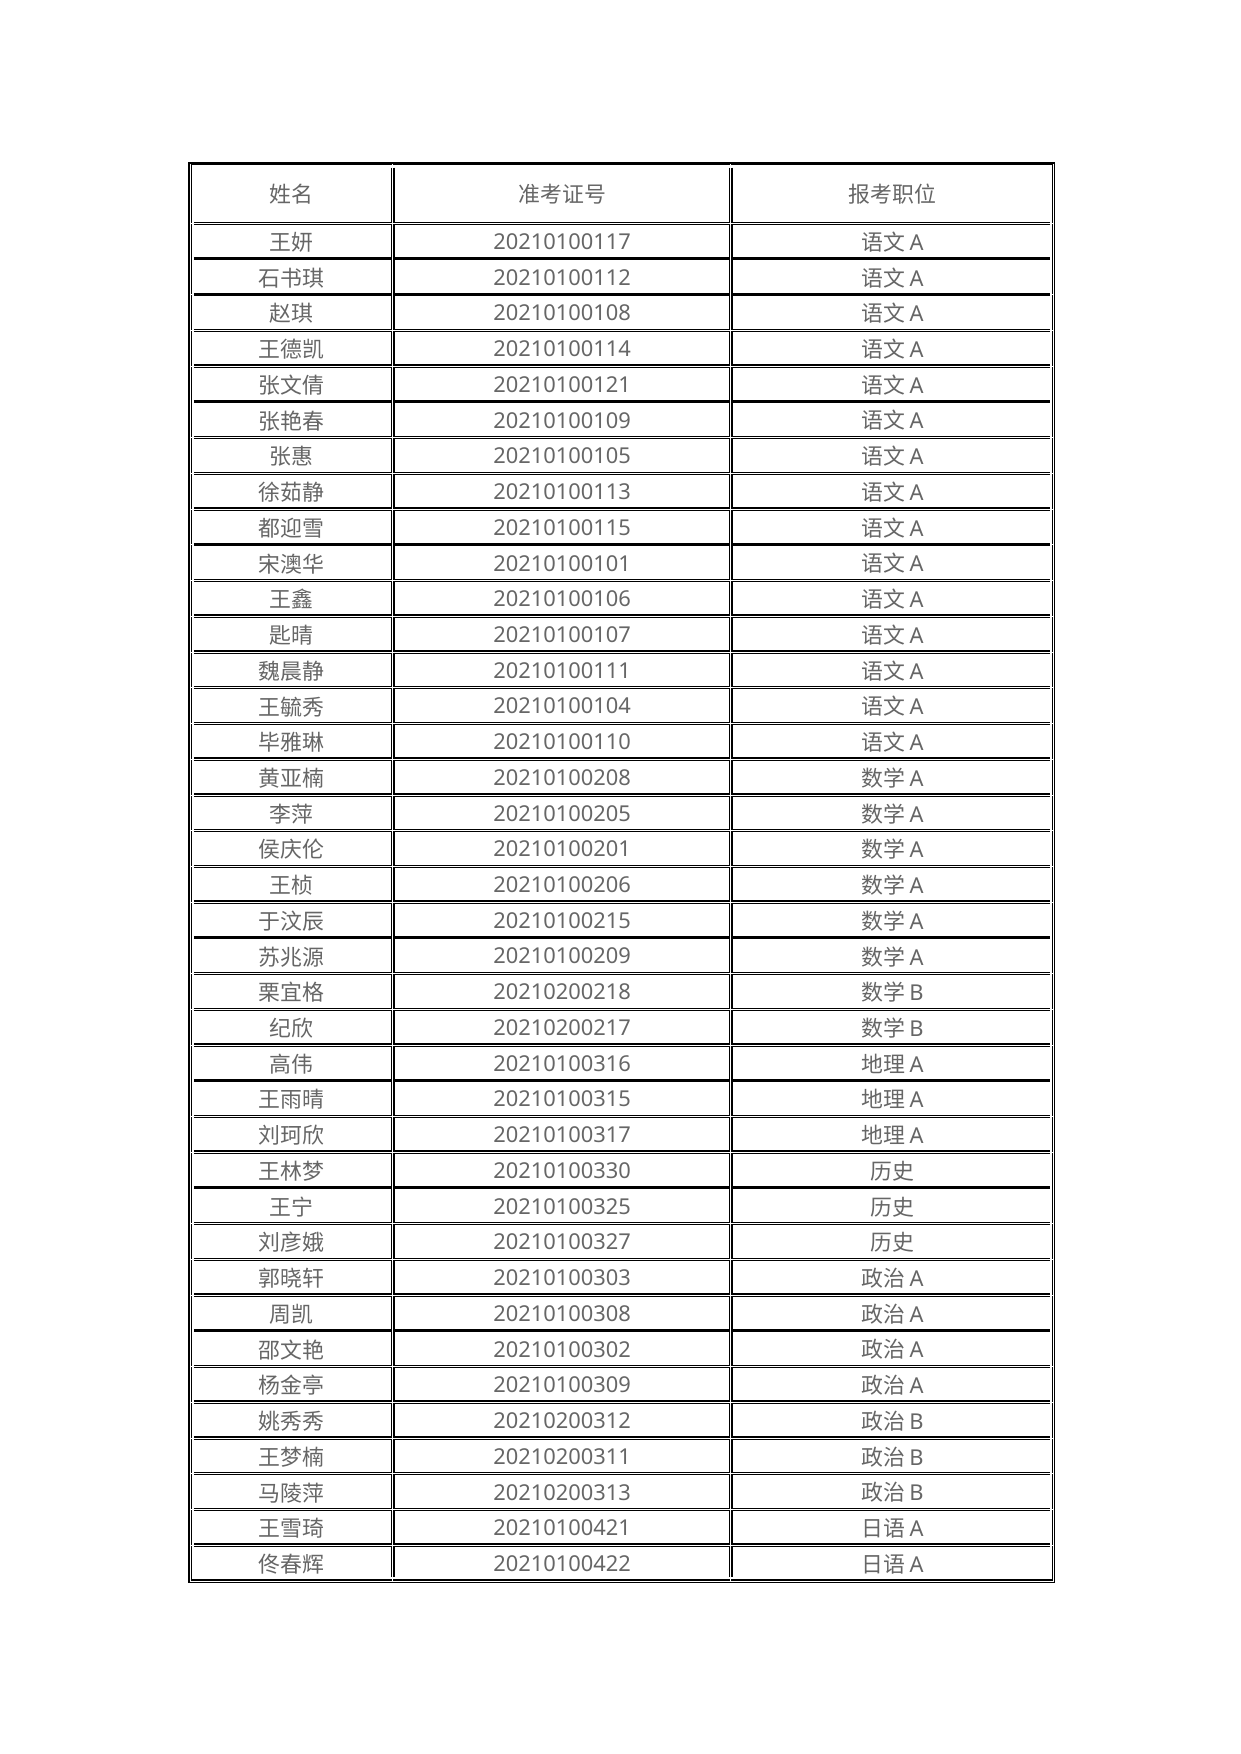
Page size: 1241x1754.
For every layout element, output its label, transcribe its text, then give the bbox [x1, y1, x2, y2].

table_cell 20210100112 [395, 260, 729, 293]
table_cell 20210200313 [395, 1475, 729, 1508]
table_cell 都迎雪 [192, 507, 391, 543]
table_cell 20210100309 [395, 1368, 729, 1400]
table_cell 纪欣 [192, 1008, 391, 1043]
table_cell 李萍 [192, 793, 391, 829]
table_cell 20210200217 [395, 1011, 729, 1043]
table_cell 20210100206 [395, 868, 729, 900]
table_cell 王林梦 [192, 1150, 391, 1186]
table_cell 语文A [733, 507, 1052, 543]
table_cell 王桢 [192, 865, 391, 900]
table_header 报考职位 [731, 165, 1052, 221]
table_cell 20210100308 [395, 1297, 729, 1329]
table_cell 数学A [733, 900, 1052, 936]
table_cell 数学A [733, 865, 1052, 900]
table_cell 日语A [731, 1543, 1052, 1579]
table_cell 杨金亭 [190, 1365, 393, 1400]
table_cell 佟春辉 [192, 1543, 393, 1579]
table_cell 张惠 [190, 436, 393, 471]
table_cell 语文A [733, 257, 1052, 293]
table_cell 20210100209 [395, 939, 729, 972]
table_cell 语文A [731, 436, 1053, 471]
table_cell 政治A [731, 1365, 1053, 1400]
table_cell 20210100111 [395, 654, 729, 686]
table_cell 马陵萍 [190, 1472, 393, 1508]
table_cell 语文A [733, 614, 1052, 650]
table_cell 刘彦娥 [190, 1222, 393, 1257]
table_cell 徐茹静 [192, 471, 391, 507]
table_cell 政治B [733, 1400, 1052, 1436]
table_cell 20210100327 [395, 1225, 729, 1257]
table_cell 语文A [733, 329, 1052, 364]
table_cell 姚秀秀 [192, 1400, 391, 1436]
table_cell 20210100422 [393, 1543, 731, 1579]
table_cell 高伟 [192, 1043, 391, 1079]
table_cell 数学B [733, 1008, 1052, 1043]
table_cell 赵琪 [190, 293, 391, 328]
table_cell 语文A [733, 293, 1053, 328]
table_cell 刘珂欣 [192, 1115, 391, 1150]
table_cell 语文A [731, 722, 1053, 757]
table_cell 黄亚楠 [192, 757, 391, 793]
table_cell 20210200312 [395, 1404, 729, 1436]
table_cell 王德凯 [192, 329, 391, 364]
table_cell 政治A [733, 1293, 1052, 1329]
table_cell 王雪琦 [190, 1508, 393, 1543]
table_cell 20210100105 [395, 439, 729, 471]
table_cell 张艳春 [192, 400, 391, 436]
table_cell 20210100107 [395, 618, 729, 650]
table_cell 20210100117 [395, 225, 729, 257]
table_cell 政治A [733, 1329, 1052, 1365]
table_cell 20210100108 [395, 296, 729, 328]
table_cell 20210100114 [395, 332, 729, 364]
table_cell 日语A [731, 1508, 1053, 1543]
table_cell 数学A [733, 936, 1052, 972]
table_cell 语文A [733, 221, 1052, 257]
table_cell 政治A [733, 1258, 1052, 1293]
table_cell 语文A [733, 400, 1052, 436]
table_header 准考证号 [393, 164, 731, 221]
table_cell 政治B [733, 1436, 1052, 1472]
table_cell 数学A [733, 757, 1052, 793]
table_cell 语文A [733, 650, 1052, 686]
table_cell 郭晓轩 [192, 1258, 391, 1293]
table_cell 地理A [733, 1043, 1052, 1079]
table_cell 20210100215 [395, 904, 729, 936]
table_cell 20210100113 [395, 475, 729, 507]
table_cell 毕雅琳 [190, 722, 393, 757]
table_cell 20210100109 [395, 403, 729, 436]
table_cell 苏兆源 [192, 936, 391, 972]
table_cell 20210200311 [395, 1440, 729, 1472]
table_cell 王雨晴 [192, 1079, 391, 1114]
table_cell 20210100115 [395, 511, 729, 543]
table_cell 宋澳华 [190, 543, 391, 579]
table_cell 地理A [733, 1115, 1052, 1150]
table_cell 王鑫 [190, 579, 393, 614]
table_cell 栗宜格 [190, 972, 393, 1007]
table_cell 匙晴 [192, 614, 391, 650]
table_cell 20210100330 [395, 1154, 729, 1186]
table_cell 20210100316 [395, 1047, 729, 1079]
table_cell 20210100303 [395, 1261, 729, 1293]
table_cell 20210100325 [395, 1189, 729, 1222]
table_cell 数学A [731, 829, 1053, 864]
table_cell 20210100421 [395, 1511, 729, 1543]
table_cell 张文倩 [192, 364, 391, 400]
table_cell 王宁 [192, 1186, 391, 1222]
table_cell 语文A [733, 471, 1052, 507]
table_cell 魏晨静 [192, 650, 391, 686]
table_cell 政治B [731, 1472, 1053, 1508]
table_cell 历史 [731, 1222, 1053, 1257]
table_cell 于汶辰 [192, 900, 391, 936]
table_cell 数学B [731, 972, 1053, 1007]
table_cell 语文A [733, 543, 1053, 579]
table_cell 语文A [733, 364, 1052, 400]
table_cell 20210100104 [395, 689, 729, 722]
table_cell 20210100315 [395, 1082, 729, 1114]
table_cell 周凯 [192, 1293, 391, 1329]
table_cell 语文A [731, 686, 1053, 722]
table_cell 王妍 [192, 221, 391, 257]
table_cell 历史 [733, 1186, 1052, 1222]
table_cell 20210100121 [395, 368, 729, 400]
table_cell 20210100205 [395, 797, 729, 829]
table_cell 20210200218 [395, 975, 729, 1007]
table_cell 20210100208 [395, 761, 729, 793]
table_cell 石书琪 [192, 257, 391, 293]
table_cell 20210100317 [395, 1118, 729, 1150]
table_cell 20210100106 [395, 582, 729, 614]
table_cell 20210100110 [395, 725, 729, 757]
table_cell 数学A [733, 793, 1052, 829]
table_cell 侯庆伦 [190, 829, 393, 864]
table_header 姓名 [192, 164, 393, 221]
table_cell 20210100101 [395, 546, 729, 579]
table_cell 20210100201 [395, 832, 729, 864]
table_cell 历史 [733, 1150, 1052, 1186]
table_cell 邵文艳 [192, 1329, 391, 1365]
table_cell 20210100302 [395, 1332, 729, 1365]
table_cell 语文A [731, 579, 1053, 614]
table_cell 王梦楠 [192, 1436, 391, 1472]
table_cell 地理A [733, 1079, 1052, 1114]
table_cell 王毓秀 [190, 686, 393, 722]
